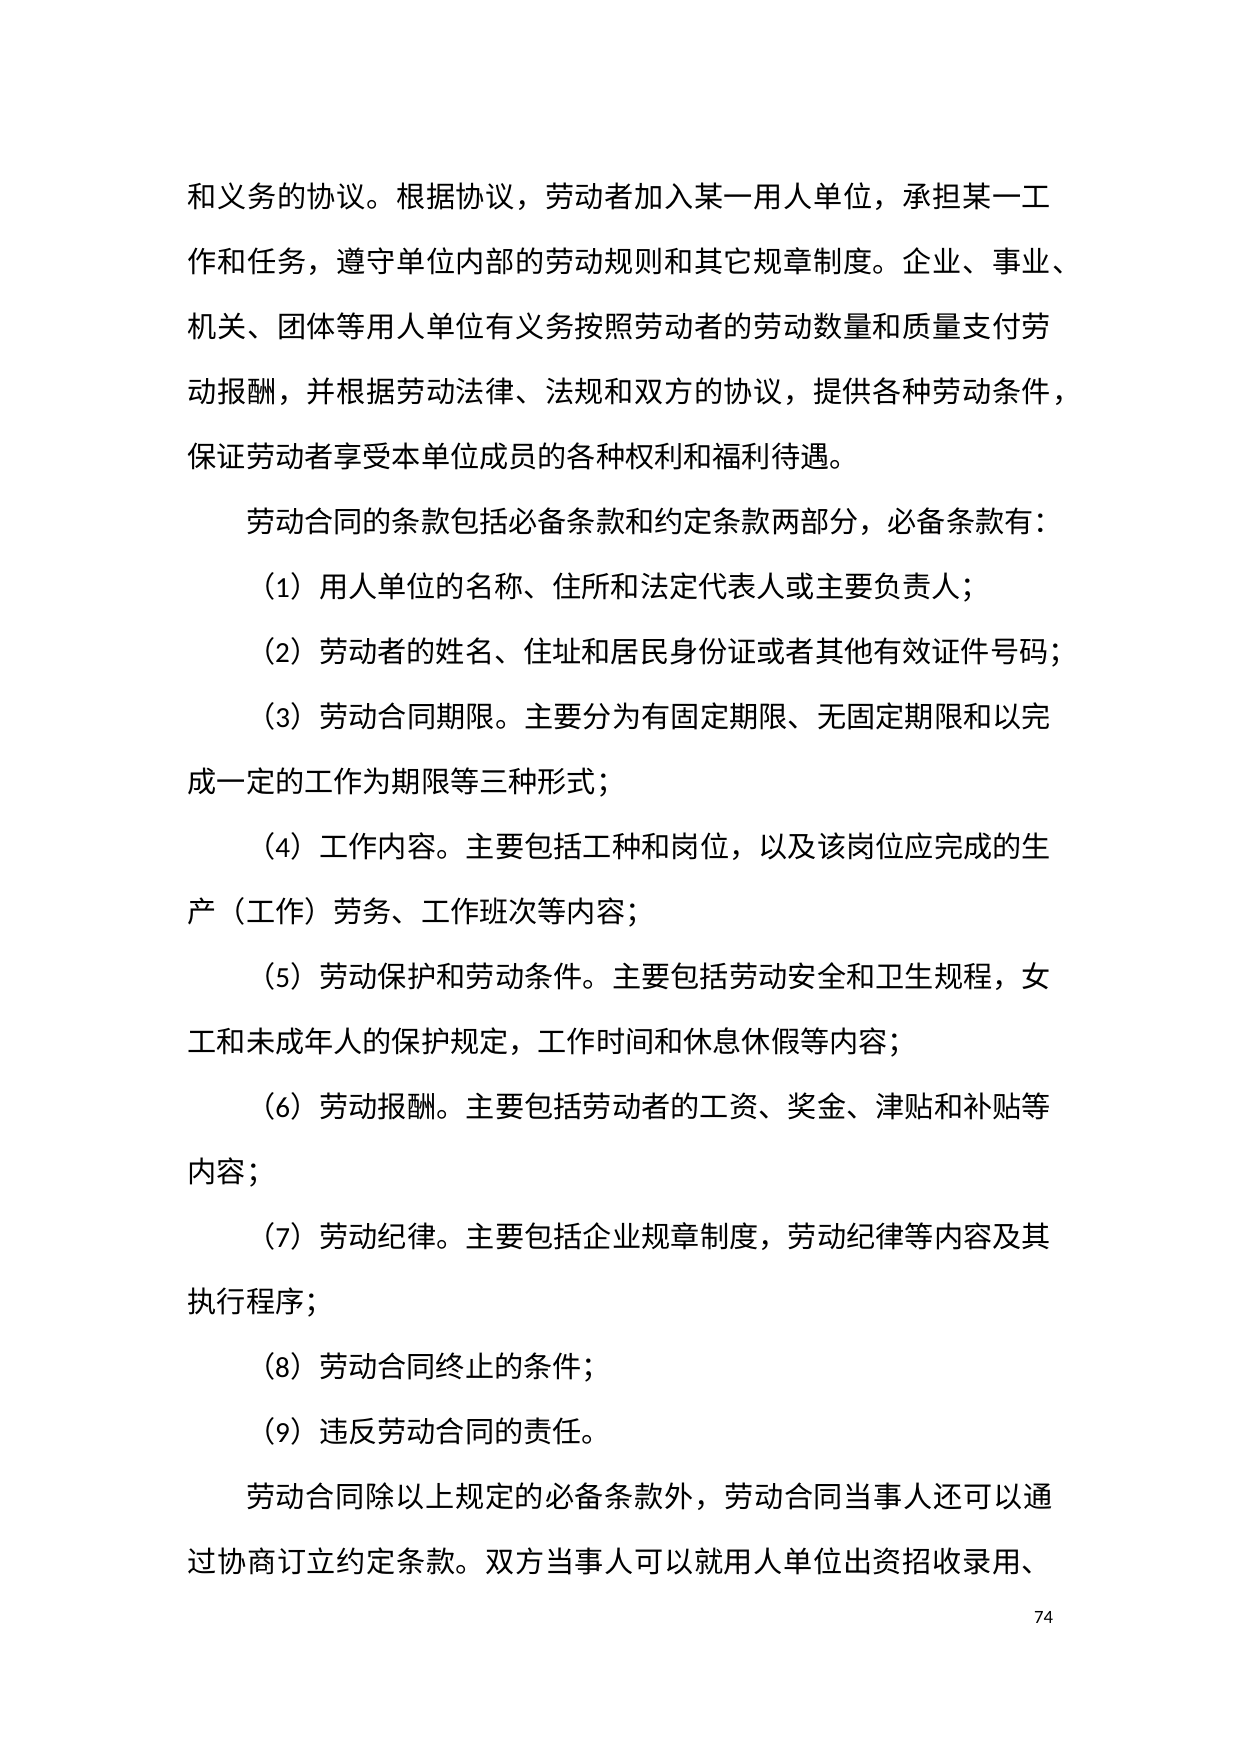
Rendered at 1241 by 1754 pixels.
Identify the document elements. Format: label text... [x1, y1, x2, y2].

text （8）劳动合同终止的条件； [187, 1332, 1053, 1397]
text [187, 1462, 1053, 1592]
text （3）劳动合同期限。主要分为有固定期限、无固定期限和以完成一定的工作为期限等三种形式； [187, 682, 1053, 812]
text （1）用人单位的名称、住所和法定代表人或主要负责人； [187, 552, 1053, 617]
text （2）劳动者的姓名、住址和居民身份证或者其他有效证件号码； [187, 617, 1053, 682]
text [187, 162, 1053, 487]
text （6）劳动报酬。主要包括劳动者的工资、奖金、津贴和补贴等内容； [187, 1072, 1053, 1202]
text （9）违反劳动合同的责任。 [187, 1397, 1053, 1462]
text （4）工作内容。主要包括工种和岗位，以及该岗位应完成的生产（工作）劳务、工作班次等内容； [187, 812, 1053, 942]
text 劳动合同的条款包括必备条款和约定条款两部分，必备条款有： [187, 487, 1053, 552]
text （7）劳动纪律。主要包括企业规章制度，劳动纪律等内容及其执行程序； [187, 1202, 1053, 1332]
text （5）劳动保护和劳动条件。主要包括劳动安全和卫生规程，女工和未成年人的保护规定，工作时间和休息休假等内容； [187, 942, 1053, 1072]
